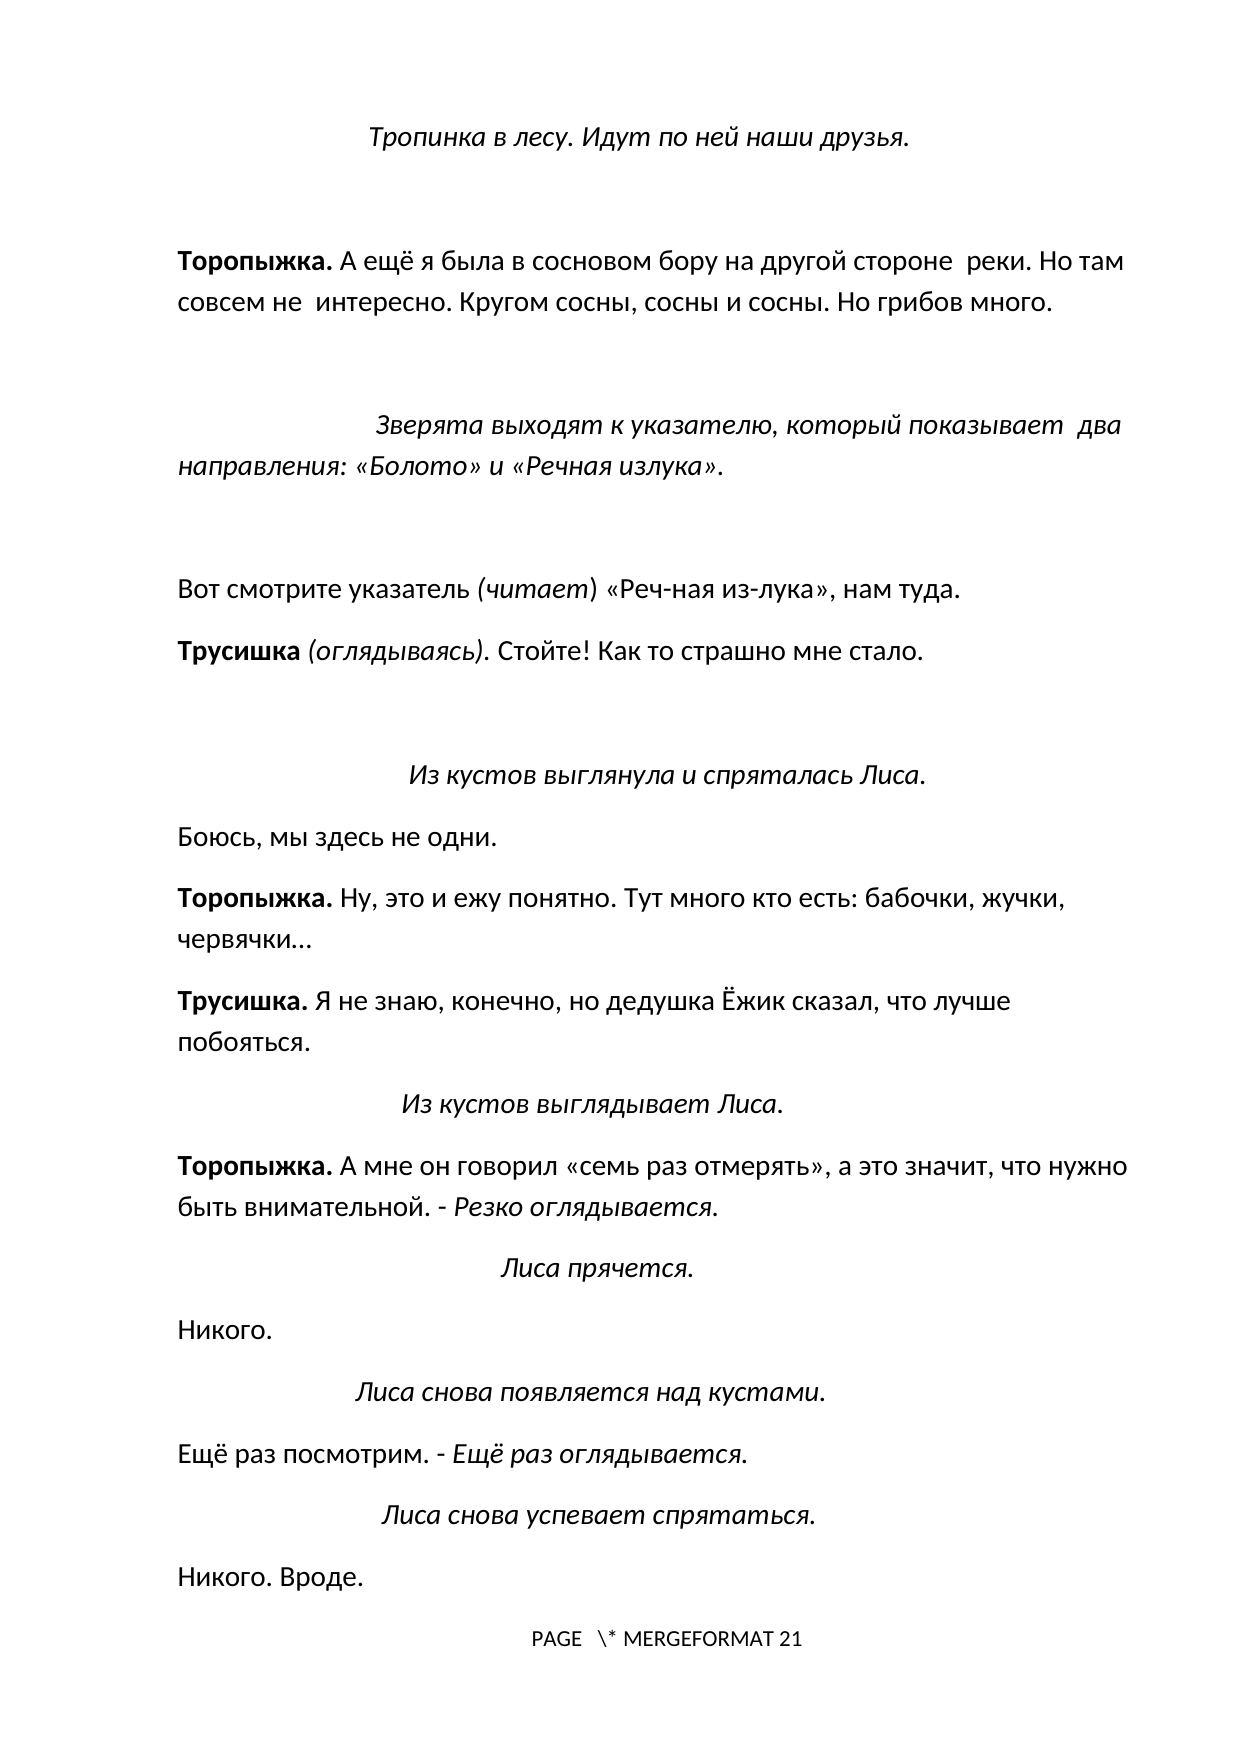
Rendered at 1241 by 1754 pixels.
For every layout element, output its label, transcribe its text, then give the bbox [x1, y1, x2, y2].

text Из кустов выглядывает Лиса. [177, 1085, 1152, 1121]
text Лиса прячется. [177, 1249, 1152, 1285]
text Ещё раз посмотрим. - Ещё раз оглядывается. [177, 1435, 1152, 1470]
text Лиса снова успевает спрятаться. [177, 1496, 1152, 1532]
text Вот смотрите указатель (читает) «Реч-ная из-лука», нам туда. [177, 571, 1152, 606]
text Тропинка в лесу. Идут по ней наши друзья. [177, 118, 1152, 154]
text Торопыжка. Ну, это и ежу понятно. Тут много кто есть: бабочки, жучки, червячки… [177, 879, 1152, 956]
text Лиса снова появляется над кустами. [177, 1373, 1152, 1408]
text Боюсь, мы здесь не одни. [177, 818, 1152, 853]
text Из кустов выглянула и спряталась Лиса. [177, 756, 1152, 792]
text Зверята выходят к указателю, который показывает два направления: «Болото» и «Речная излука». [177, 406, 1152, 483]
text Торопыжка. А ещё я была в сосновом бору на другой стороне реки. Но там совсем не интересно. Кругом сосны, сосны и сосны. Но грибов много. [177, 242, 1152, 318]
text Никого. Вроде. [177, 1558, 1152, 1594]
text Никого. [177, 1311, 1152, 1347]
text Трусишка. Я не знаю, конечно, но дедушка Ёжик сказал, что лучше побояться. [177, 982, 1152, 1059]
text Трусишка (оглядываясь). Стойте! Как то страшно мне стало. [177, 632, 1152, 668]
text Торопыжка. А мне он говорил «семь раз отмерять», а это значит, что нужно быть внимательной. - Резко оглядывается. [177, 1147, 1152, 1223]
